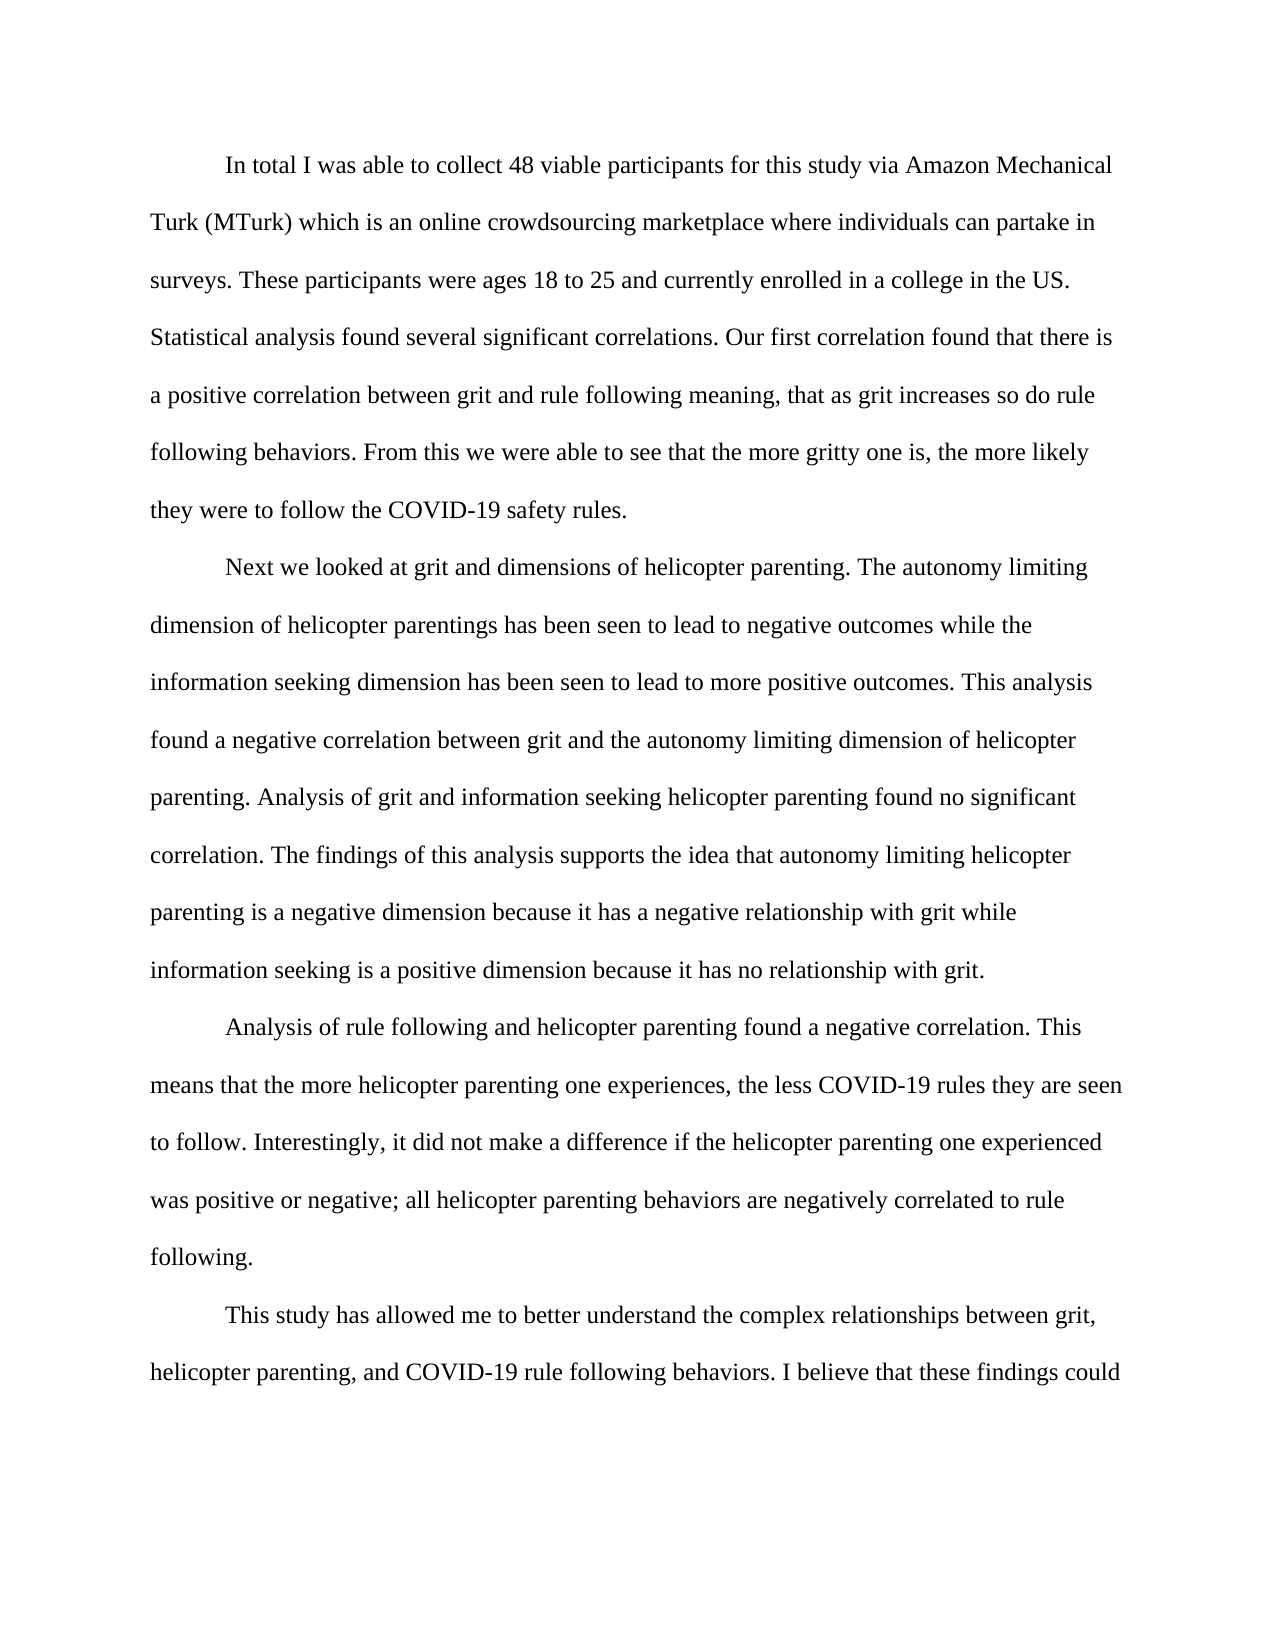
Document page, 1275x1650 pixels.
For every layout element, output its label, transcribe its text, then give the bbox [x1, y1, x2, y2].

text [150, 1300, 1125, 1386]
text In total I was able to collect 48 viable participants for this study via Amazon Mechanical Turk (MTurk) which is an online crowdsourcing marketplace where individuals can partake in surveys. These participants were ages 18 to 25 and currently enrolled in a college in the US. Statistical analysis found several significant correlations. Our first correlation found that there is a positive correlation between grit and rule following meaning, that as grit increases so do rule following behaviors. From this we were able to see that the more gritty one is, the more likely they were to follow the COVID-19 safety rules. [150, 150, 1125, 524]
text Analysis of rule following and helicopter parenting found a negative correlation. This means that the more helicopter parenting one experiences, the less COVID-19 rules they are seen to follow. Interestingly, it did not make a difference if the helicopter parenting one experienced was positive or negative; all helicopter parenting behaviors are negatively correlated to rule following. [150, 1012, 1125, 1271]
text Next we looked at grit and dimensions of helicopter parenting. The autonomy limiting dimension of helicopter parentings has been seen to lead to negative outcomes while the information seeking dimension has been seen to lead to more positive outcomes. This analysis found a negative correlation between grit and the autonomy limiting dimension of helicopter parenting. Analysis of grit and information seeking helicopter parenting found no significant correlation. The findings of this analysis supports the idea that autonomy limiting helicopter parenting is a negative dimension because it has a negative relationship with grit while information seeking is a positive dimension because it has no relationship with grit. [150, 552, 1125, 984]
